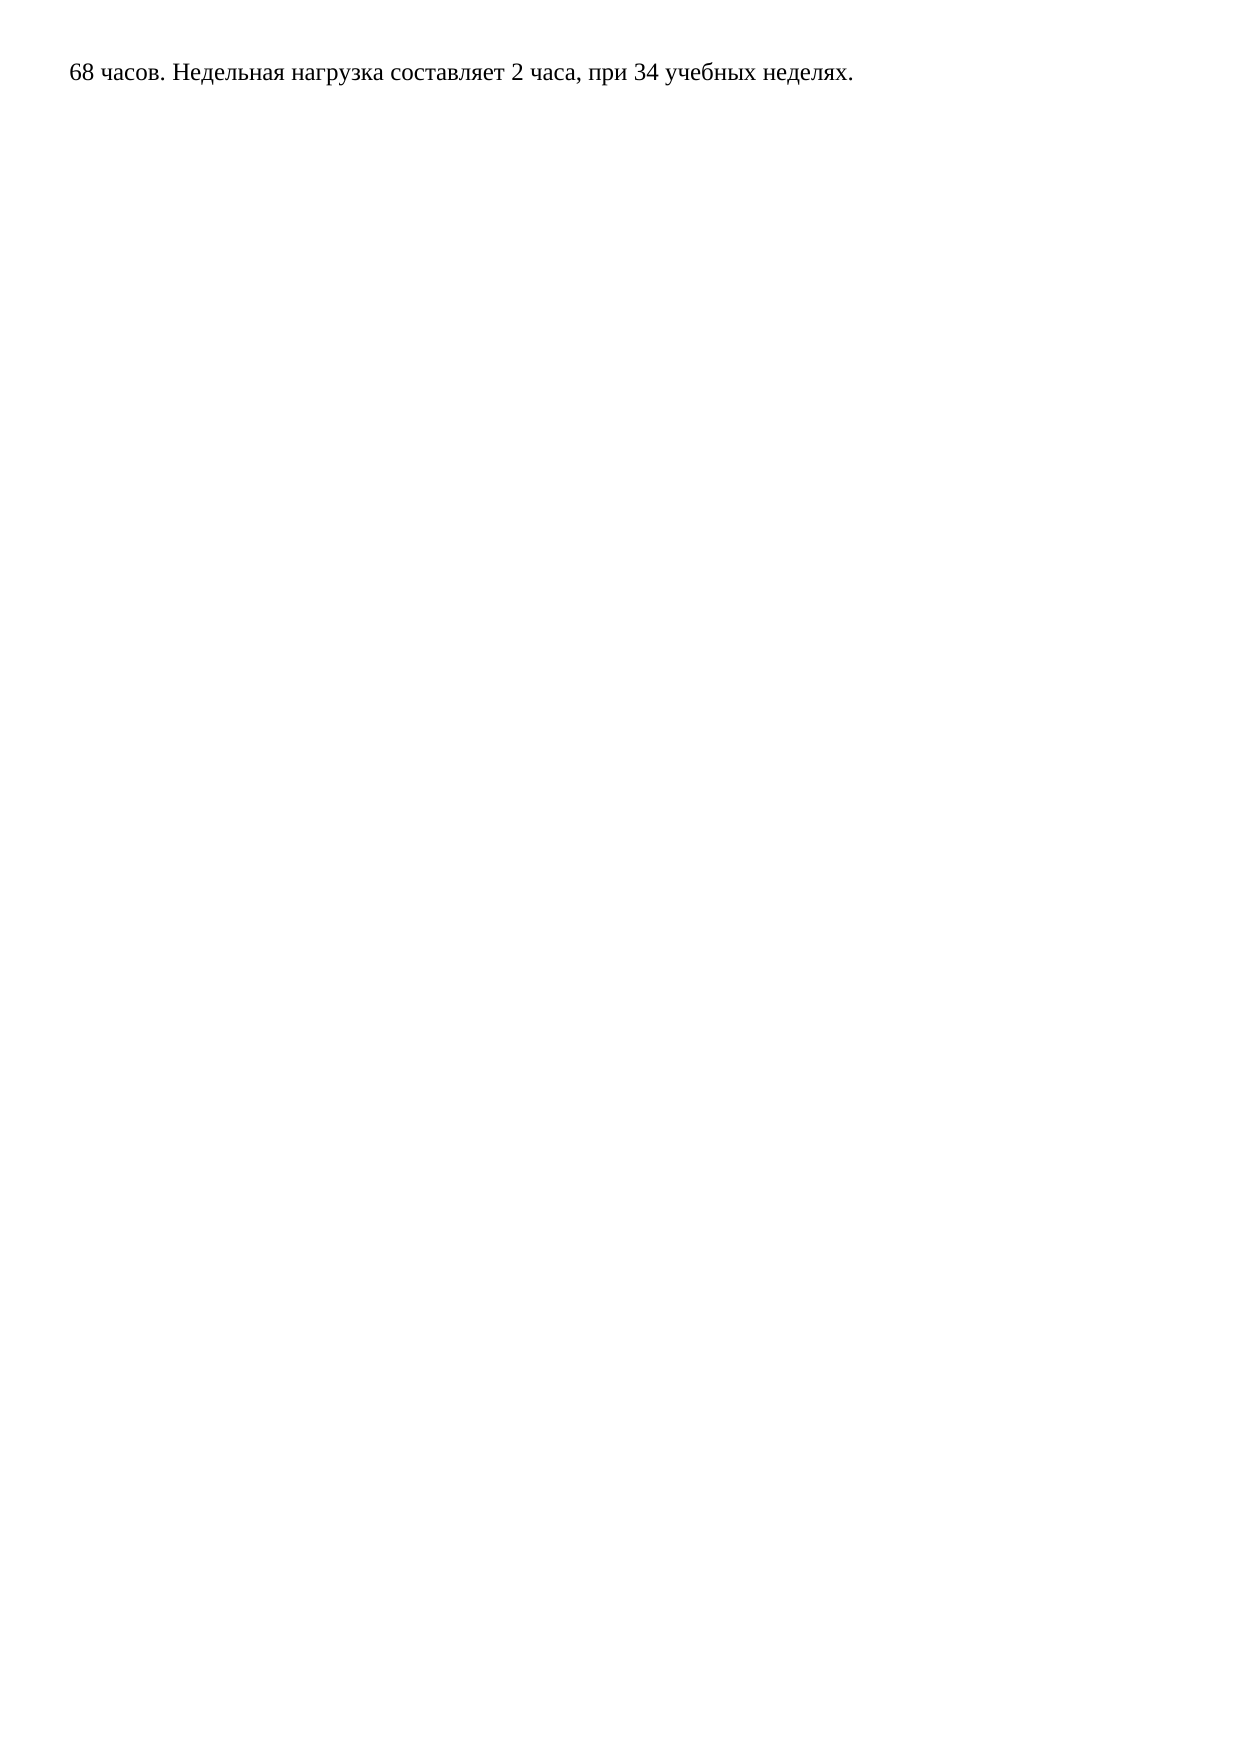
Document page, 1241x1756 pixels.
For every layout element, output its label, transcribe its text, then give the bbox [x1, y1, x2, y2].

text 68 часов. Недельная нагрузка составляет 2 часа, при 34 учебных неделях. [69, 57, 1194, 86]
